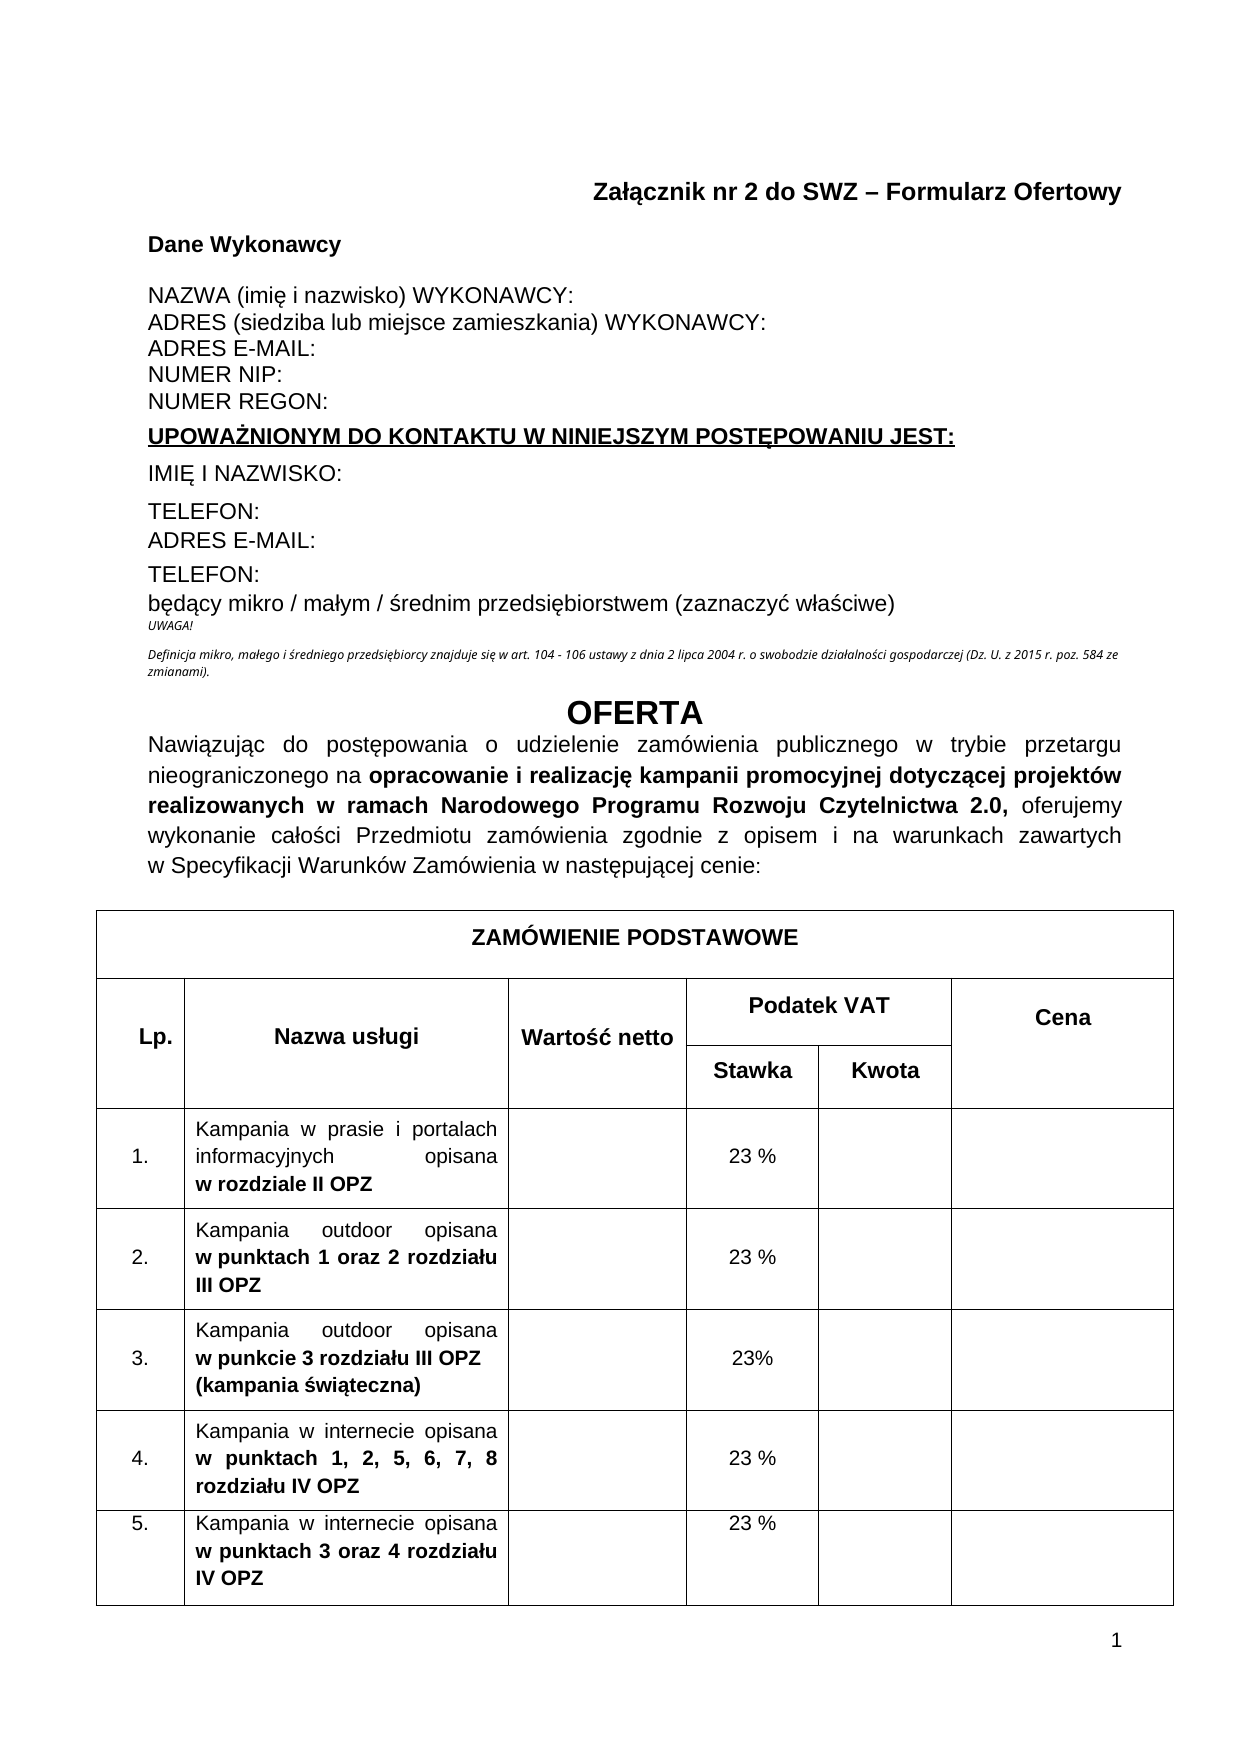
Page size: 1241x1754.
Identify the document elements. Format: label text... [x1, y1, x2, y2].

table_cell 23 % [687, 1109, 818, 1208]
table_header ZAMÓWIENIE PODSTAWOWE [97, 911, 1173, 978]
table_cell 2. [97, 1209, 184, 1309]
text UPOWAŻNIONYM DO KONTAKTU W NINIEJSZYM POSTĘPOWANIU JEST: IMIĘ I NAZWISKO: [148, 414, 1122, 489]
text Definicja mikro, małego i średniego przedsiębiorcy znajduje się w art. 104 - 106 ustawy z dnia 2 lipca 2004 r. o swobodzie działalności gospodarczej (Dz. U. z 2015 r. poz. 584 ze zmianami). [148, 646, 1122, 681]
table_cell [185, 1511, 508, 1605]
text TELEFON: [148, 489, 1122, 527]
text UWAGA! [148, 617, 1122, 634]
table_cell Nazwa usługi [185, 979, 508, 1108]
table_cell Kampania w prasie i portalach informacyjnych opisana w rozdziale II OPZ [185, 1109, 508, 1208]
text ADRES E-MAIL: [148, 335, 1122, 361]
text NUMER REGON: [148, 388, 1122, 414]
table_cell Podatek VAT [687, 979, 951, 1045]
text będący mikro / małym / średnim przedsiębiorstwem (zaznaczyć właściwe) [148, 590, 1122, 617]
table_cell Kwota [819, 1046, 951, 1108]
table_cell Lp. [97, 979, 184, 1108]
table_cell [509, 1411, 686, 1510]
table_cell 4. [97, 1411, 184, 1510]
table_cell 23 % [687, 1511, 818, 1605]
text NAZWA (imię i nazwisko) WYKONAWCY: [148, 282, 1122, 309]
text Nawiązując do postępowania o udzielenie zamówienia publicznego w trybie przetargu nieograniczonego na opracowanie i realizację kampanii promocyjnej dotyczącej projektów realizowanych w ramach Narodowego Programu Rozwoju Czytelnictwa 2.0, oferujemy wykonanie całości Przedmiotu zamówienia zgodnie z opisem i na warunkach zawartych w Specyfikacji Warunków Zamówienia w następującej cenie: [148, 731, 1122, 879]
table_cell Kampania w internecie opisana w punktach 1, 2, 5, 6, 7, 8 rozdziału IV OPZ [185, 1411, 508, 1510]
table_cell [952, 1109, 1173, 1208]
text TELEFON: [148, 553, 1122, 590]
table_cell [952, 1310, 1173, 1409]
table_cell Kampania outdoor opisana w punktach 1 oraz 2 rozdziału III OPZ [185, 1209, 508, 1309]
text NUMER NIP: [148, 361, 1122, 388]
table_cell [819, 1310, 951, 1409]
table_cell [952, 1411, 1173, 1510]
table_cell 1. [97, 1109, 184, 1208]
table_cell [952, 1209, 1173, 1309]
table_cell Stawka [687, 1046, 818, 1108]
table_cell [509, 1511, 686, 1605]
table_cell [509, 1310, 686, 1409]
table_cell [819, 1109, 951, 1208]
text ADRES (siedziba lub miejsce zamieszkania) WYKONAWCY: [148, 309, 1122, 335]
table_cell [509, 1209, 686, 1309]
table_cell [952, 1511, 1173, 1605]
table_cell 23 % [687, 1411, 818, 1510]
list Dane Wykonawcy [148, 231, 1122, 257]
list OFERTA [148, 693, 1122, 731]
table_cell Cena [952, 979, 1173, 1108]
table_cell Kampania outdoor opisana w punkcie 3 rozdziału III OPZ (kampania świąteczna) [185, 1310, 508, 1409]
table_cell [819, 1209, 951, 1309]
table_cell [819, 1411, 951, 1510]
text Załącznik nr 2 do SWZ – Formularz Ofertowy [148, 177, 1122, 206]
table_cell [819, 1511, 951, 1605]
table_cell 5. [97, 1511, 184, 1605]
table_cell 23 % [687, 1209, 818, 1309]
table_cell [509, 1109, 686, 1208]
table_cell 23% [687, 1310, 818, 1409]
table_cell Wartość netto [509, 979, 686, 1108]
table_cell 3. [97, 1310, 184, 1409]
text ADRES E-MAIL: [148, 527, 1122, 553]
